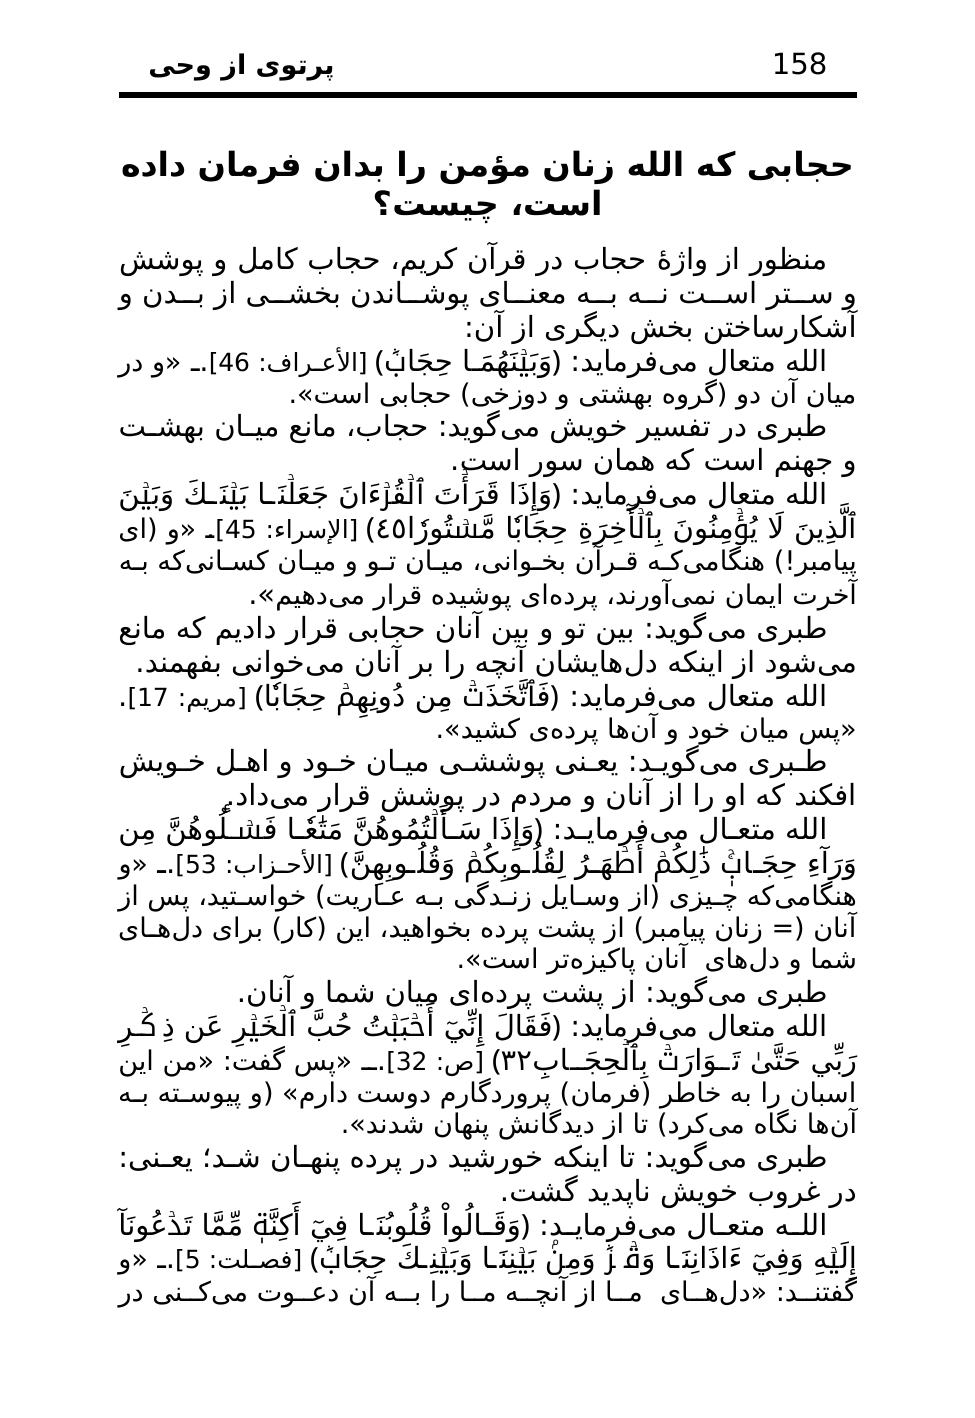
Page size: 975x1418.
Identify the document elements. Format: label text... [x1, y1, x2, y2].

text الله متعال می‌فرماید: ﴿وَإِذَا قَرَأۡتَ ٱلۡقُرۡءَانَ جَعَلۡنَا بَيۡنَكَ وَبَيۡنَ ٱلَّذِينَ لَا يُؤۡمِنُونَ بِٱلۡأٓخِرَةِ حِجَابٗا مَّسۡتُورٗا٤٥﴾ [الإسراء: 45]. «و (ای پیامبر!) هنگامی‌که قرآن بخوانی، میان تو و میان کسانی‌که به آخرت ایمان نمی‌آورند، پرده‌ای پوشیده قرار می‌دهیم». [118, 478, 857, 611]
text الله متعال می‌فرماید: ﴿وَبَيۡنَهُمَا حِجَابٞ﴾ [الأعراف: 46]. «و در ميان آن دو (گروه بهشتی و دوزخی) حجابی است». [118, 344, 857, 410]
text طبری می‌گوید: بین تو و بین آنان حجابی قرار دادیم که مانع می‌شود از اینکه دل‌هایشان آنچه را بر آنان می‌خوانی بفهمند. [118, 611, 857, 679]
text طبری می‌گوید: یعنی پوششی میان خود و اهل خویش افکند که او را از آنان و مردم در پوشش قرار می‌داد. [118, 744, 857, 812]
text حجابی که الله زنان مؤمن را بدان فرمان داده است، چیست؟ [118, 146, 857, 223]
text طبری می‌گوید: از پشت پرده‌ای میان شما و آنان. [118, 975, 857, 1009]
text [118, 1208, 857, 1307]
text منظور از واژۀ حجاب در قرآن کریم، حجاب کامل و پوشش و ستر است نه به معنای پوشاندن بخشی از بدن و آشکارساختن بخش دیگری از آن: [118, 242, 857, 344]
text الله متعال می‌فرماید: ﴿فَقَالَ إِنِّيٓ أَحۡبَبۡتُ حُبَّ ٱلۡخَيۡرِ عَن ذِكۡرِ رَبِّي حَتَّىٰ تَوَارَتۡ بِٱلۡحِجَابِ٣٢﴾ [ص: 32]. «پس گفت: «من این اسبان را به خاطر (فرمان) پروردگارم دوست دارم» (و پیوسته به آن‌ها نگاه می‌کرد) تا از دیدگانش پنهان شدند». [118, 1009, 857, 1140]
text طبری در تفسیر خویش می‌گوید: حجاب، مانع میان بهشت و جهنم است که همان سور است. [118, 410, 857, 478]
text الله متعال می‌فرماید: ﴿فَٱتَّخَذَتۡ مِن دُونِهِمۡ حِجَابٗا﴾ [مریم: 17]. «پس میان خود و آن‌ها پرده‌ی کشید». [118, 679, 857, 744]
text طبری می‌گوید: تا اینکه خورشید در پرده پنهان شد؛ یعنی: در غروب خویش ناپدید گشت. [118, 1140, 857, 1208]
text الله متعال می‌فرماید: ﴿وَإِذَا سَأَلۡتُمُوهُنَّ مَتَٰعٗا فَسۡ‍َٔلُوهُنَّ مِن وَرَآءِ حِجَابٖۚ ذَٰلِكُمۡ أَطۡهَرُ لِقُلُوبِكُمۡ وَقُلُوبِهِنَّ﴾ [الأحزاب: 53]. «و هنگامی‌که چیزی (از وسایل زندگی به عاریت) خواستید، پس از آنان (= زنان پیامبر) از پشت پرده بخواهید، این (کار) برای دل‌های شما و دل‌های آنان پاکیزه‌تر است». [118, 812, 857, 975]
